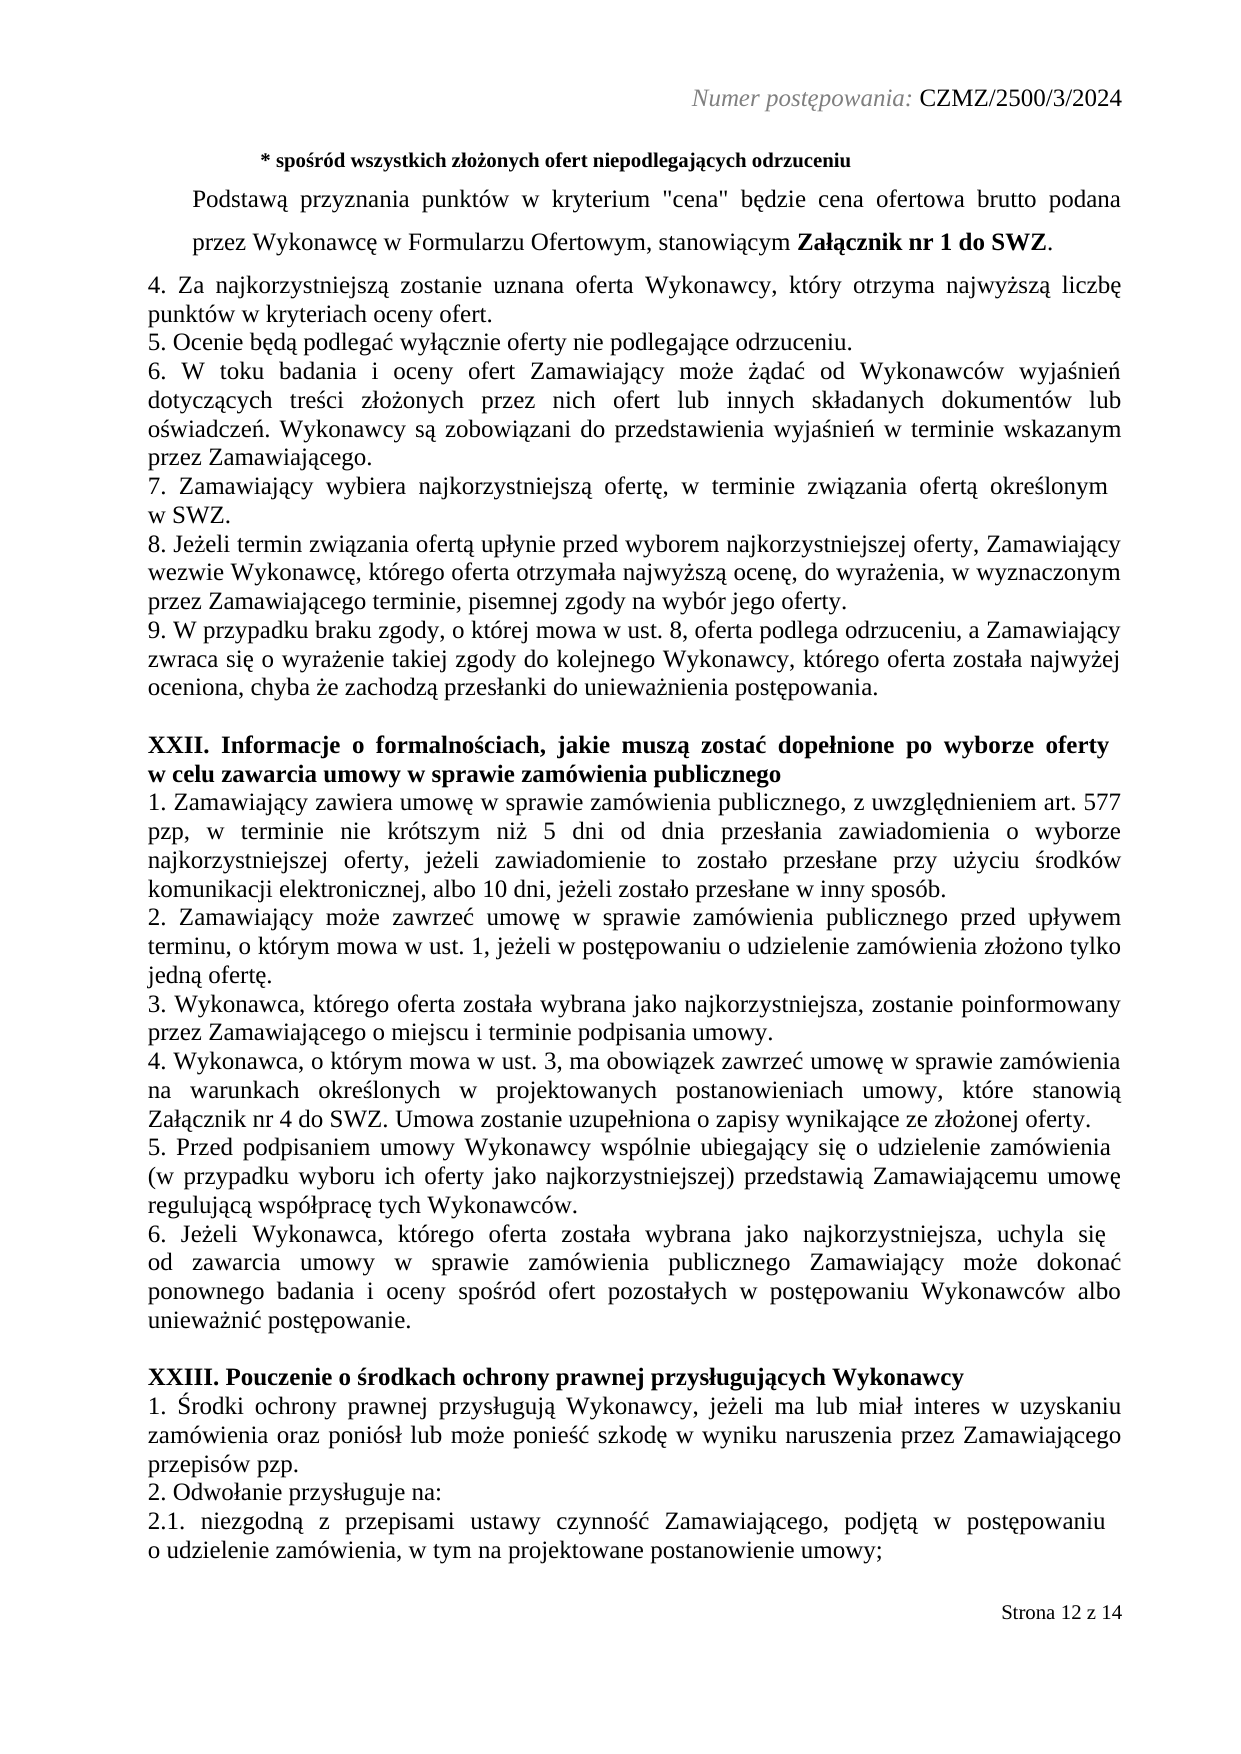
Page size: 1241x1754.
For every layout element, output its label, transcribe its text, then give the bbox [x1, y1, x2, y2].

text 5. Ocenie będą podlegać wyłącznie oferty nie podlegające odrzuceniu. [148, 327, 1122, 356]
text 2. Odwołanie przysługuje na: [148, 1477, 1122, 1506]
text 8. Jeżeli termin związania ofertą upłynie przed wyborem najkorzystniejszej oferty, Zamawiający wezwie Wykonawcę, którego oferta otrzymała najwyższą ocenę, do wyrażenia, w wyznaczonym przez Zamawiającego terminie, pisemnej zgody na wybór jego oferty. [148, 529, 1122, 615]
text XXII. Informacje o formalnościach, jakie muszą zostać dopełnione po wyborze oferty w celu zawarcia umowy w sprawie zamówienia publicznego [148, 730, 1122, 787]
text 1. Zamawiający zawiera umowę w sprawie zamówienia publicznego, z uwzględnieniem art. 577 pzp, w terminie nie krótszym niż 5 dni od dnia przesłania zawiadomienia o wyborze najkorzystniejszej oferty, jeżeli zawiadomienie to zostało przesłane przy użyciu środków komunikacji elektronicznej, albo 10 dni, jeżeli zostało przesłane w inny sposób. [148, 787, 1122, 902]
text 9. W przypadku braku zgody, o której mowa w ust. 8, oferta podlega odrzuceniu, a Zamawiający zwraca się o wyrażenie takiej zgody do kolejnego Wykonawcy, którego oferta została najwyżej oceniona, chyba że zachodzą przesłanki do unieważnienia postępowania. [148, 615, 1122, 701]
text 4. Za najkorzystniejszą zostanie uznana oferta Wykonawcy, który otrzyma najwyższą liczbę punktów w kryteriach oceny ofert. [148, 270, 1122, 327]
text 6. Jeżeli Wykonawca, którego oferta została wybrana jako najkorzystniejsza, uchyla się od zawarcia umowy w sprawie zamówienia publicznego Zamawiający może dokonać ponownego badania i oceny spośród ofert pozostałych w postępowaniu Wykonawców albo unieważnić postępowanie. [148, 1219, 1122, 1334]
text 4. Wykonawca, o którym mowa w ust. 3, ma obowiązek zawrzeć umowę w sprawie zamówienia na warunkach określonych w projektowanych postanowieniach umowy, które stanowią Załącznik nr 4 do SWZ. Umowa zostanie uzupełniona o zapisy wynikające ze złożonej oferty. [148, 1046, 1122, 1132]
text 6. W toku badania i oceny ofert Zamawiający może żądać od Wykonawców wyjaśnień dotyczących treści złożonych przez nich ofert lub innych składanych dokumentów lub oświadczeń. Wykonawcy są zobowiązani do przedstawienia wyjaśnień w terminie wskazanym przez Zamawiającego. [148, 356, 1122, 471]
text * spośród wszystkich złożonych ofert niepodlegających odrzuceniu [186, 148, 1122, 172]
text 7. Zamawiający wybiera najkorzystniejszą ofertę, w terminie związania ofertą określonym w SWZ. [148, 471, 1122, 529]
text 1. Środki ochrony prawnej przysługują Wykonawcy, jeżeli ma lub miał interes w uzyskaniu zamówienia oraz poniósł lub może ponieść szkodę w wyniku naruszenia przez Zamawiającego przepisów pzp. [148, 1391, 1122, 1477]
text 2. Zamawiający może zawrzeć umowę w sprawie zamówienia publicznego przed upływem terminu, o którym mowa w ust. 1, jeżeli w postępowaniu o udzielenie zamówienia złożono tylko jedną ofertę. [148, 902, 1122, 989]
text 2.1. niezgodną z przepisami ustawy czynność Zamawiającego, podjętą w postępowaniu o udzielenie zamówienia, w tym na projektowane postanowienie umowy; [148, 1506, 1122, 1564]
text XXIII. Pouczenie o środkach ochrony prawnej przysługujących Wykonawcy [148, 1362, 1122, 1391]
text 3. Wykonawca, którego oferta została wybrana jako najkorzystniejsza, zostanie poinformowany przez Zamawiającego o miejscu i terminie podpisania umowy. [148, 989, 1122, 1046]
text 5. Przed podpisaniem umowy Wykonawcy wspólnie ubiegający się o udzielenie zamówienia (w przypadku wyboru ich oferty jako najkorzystniejszej) przedstawią Zamawiającemu umowę regulującą współpracę tych Wykonawców. [148, 1132, 1122, 1219]
text Podstawą przyznania punktów w kryterium "cena" będzie cena ofertowa brutto podana przez Wykonawcę w Formularzu Ofertowym, stanowiącym Załącznik nr 1 do SWZ. [192, 184, 1122, 256]
